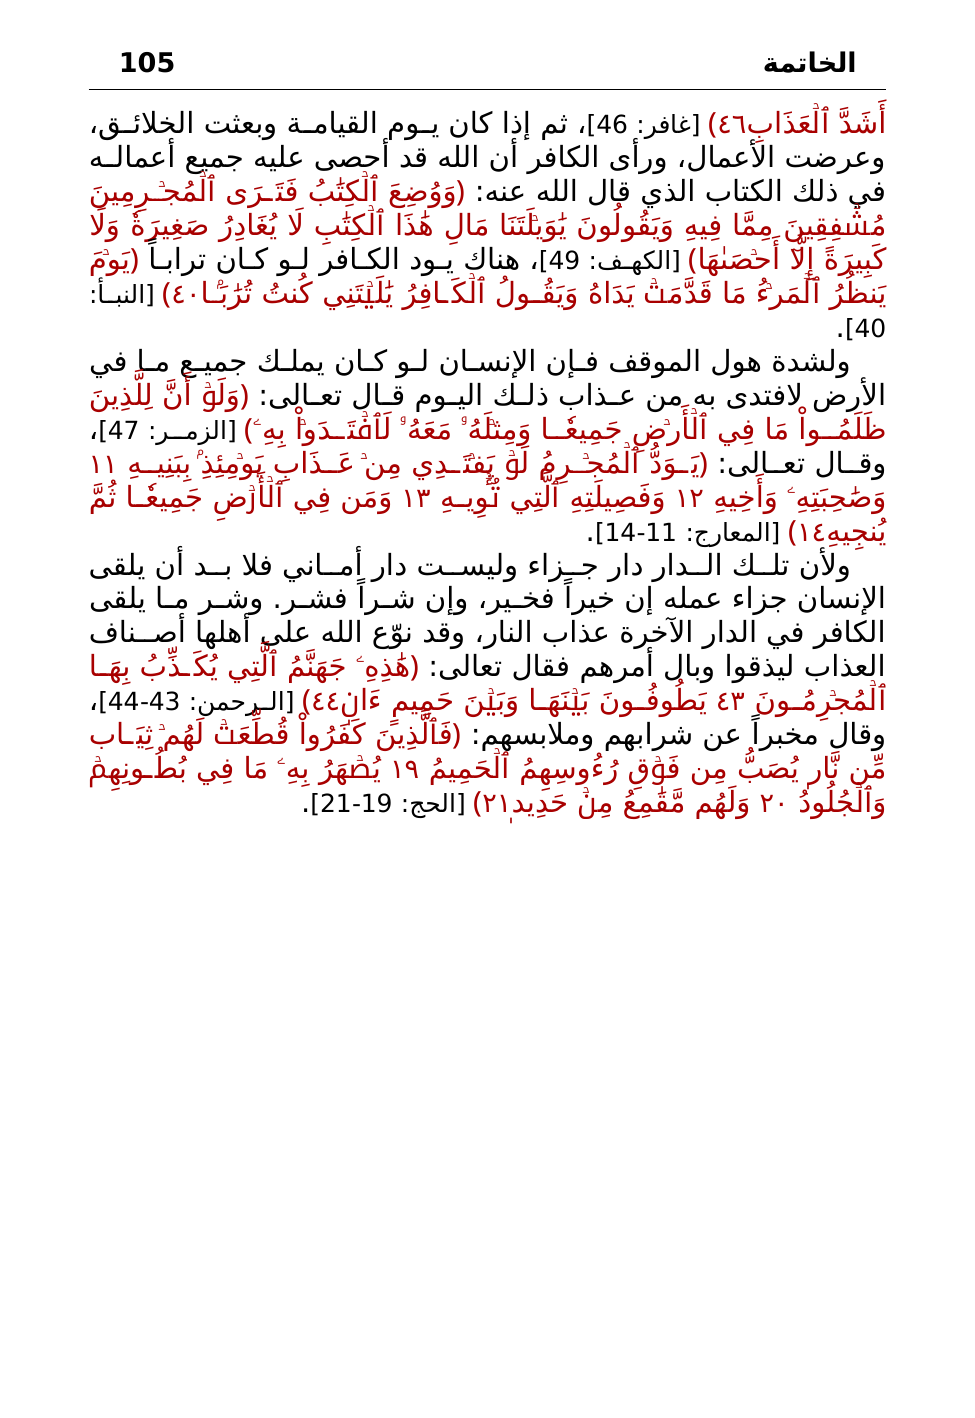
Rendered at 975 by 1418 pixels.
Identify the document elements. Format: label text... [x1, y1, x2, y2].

text ولشدة هول الموقف فإن الإنسان لو كان يملك جميع ما في الأرض لافتدى به من عذاب ذلك اليوم قال تعالى: ﴿وَلَوۡ أَنَّ لِلَّذِينَ ظَلَمُواْ مَا فِي ٱلۡأَرۡضِ جَمِيعٗا وَمِثۡلَهُۥ مَعَهُۥ لَٱفۡتَدَوۡاْ بِهِۦ﴾ [الزمر: 47]، وقال تعالى: ﴿يَوَدُّ ٱلۡمُجۡرِمُ لَوۡ يَفۡتَدِي مِنۡ عَذَابِ يَوۡمِئِذِۢ بِبَنِيهِ ١١ وَصَٰحِبَتِهِۦ وَأَخِيهِ ١٢ وَفَصِيلَتِهِ ٱلَّتِي تُ‍ٔۡوِيهِ ١٣ وَمَن فِي ٱلۡأَرۡضِ جَمِيعٗا ثُمَّ يُنجِيهِ١٤﴾ [المعارج: 11-14]. [89, 344, 886, 548]
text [89, 106, 886, 344]
text ولأن تلك الدار دار جزاء وليست دار أماني فلا بد أن يلقى الإنسان جزاء عمله إن خيراً فخير، وإن شراً فشر. وشر ما يلقى الكافر في الدار الآخرة عذاب النار، وقد نوّع الله على أهلها أصناف العذاب ليذقوا وبال أمرهم فقال تعالى: ﴿هَٰذِهِۦ جَهَنَّمُ ٱلَّتِي يُكَذِّبُ بِهَا ٱلۡمُجۡرِمُونَ ٤٣ يَطُوفُونَ بَيۡنَهَا وَبَيۡنَ حَمِيمٍ ءَانٖ٤٤﴾ [الرحمن: 43-44]، وقال مخبراً عن شرابهم وملابسهم: ﴿فَٱلَّذِينَ كَفَرُواْ قُطِّعَتۡ لَهُمۡ ثِيَابٞ مِّن نَّارٖ يُصَبُّ مِن فَوۡقِ رُءُوسِهِمُ ٱلۡحَمِيمُ ١٩ يُصۡهَرُ بِهِۦ مَا فِي بُطُونِهِمۡ وَٱلۡجُلُودُ ٢٠ وَلَهُم مَّقَٰمِعُ مِنۡ حَدِيدٖ٢١﴾ [الحج: 19-21]. [89, 548, 886, 819]
